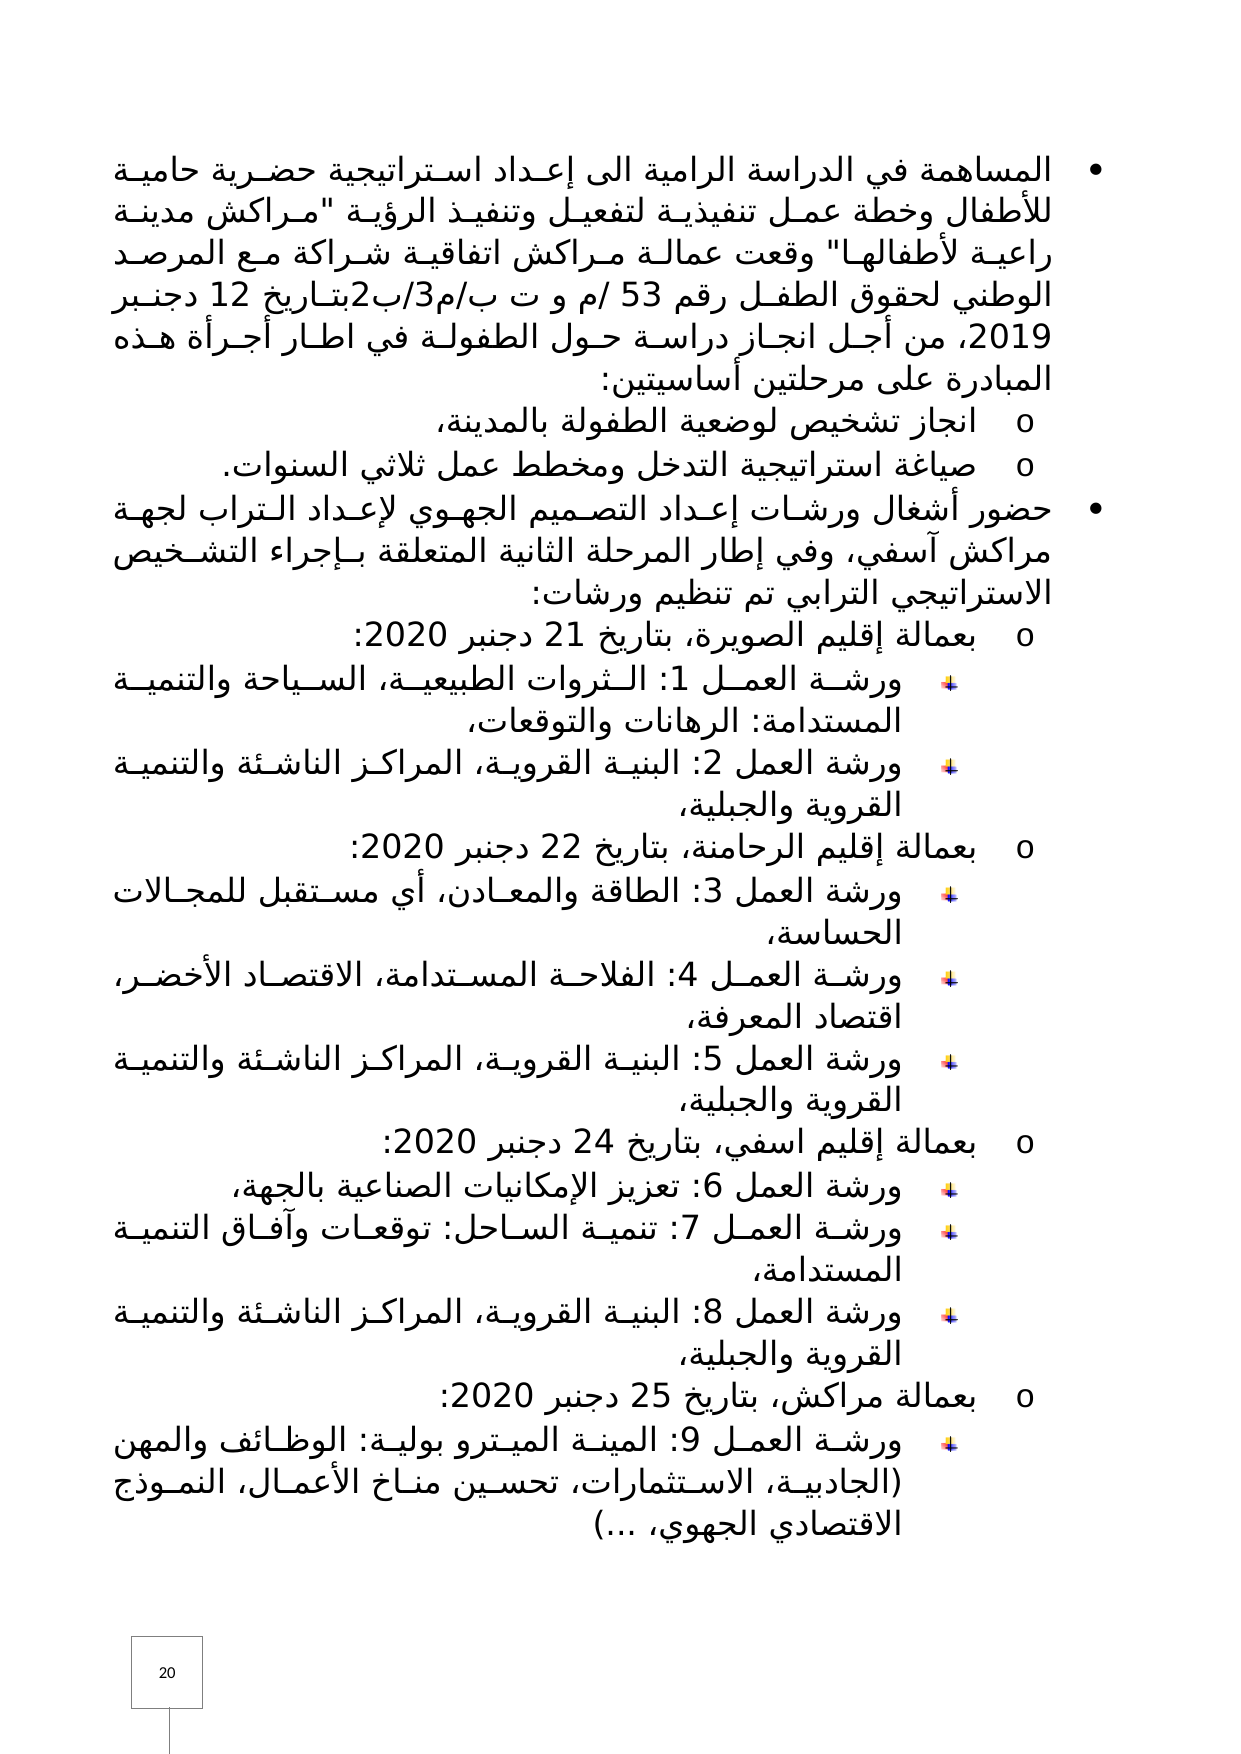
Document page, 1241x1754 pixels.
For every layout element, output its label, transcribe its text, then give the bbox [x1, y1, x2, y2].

picture [941, 1053, 958, 1070]
list ورشة العمل 6: تعزيز الإمكانيات الصناعية بالجهة، [112, 1167, 940, 1206]
picture [941, 1223, 958, 1240]
list بعمالة إقليم الرحامنة، بتاريخ 22 دجنبر 2020: [112, 827, 1015, 868]
picture [941, 1306, 958, 1324]
list صياغة استراتيجية التدخل ومخطط عمل ثلاثي السنوات. [112, 446, 1015, 487]
list ورشة العمل 5: البنية القروية، المراكز الناشئة والتنمية القروية والجبلية، [112, 1039, 940, 1120]
list حضور أشغال ورشات إعداد التصميم الجهوي لإعداد التراب لجهة مراكش آسفي، وفي إطار المرحلة الثانية المتعلقة بإجراء التشخيص الاستراتيجي الترابي تم تنظيم ورشات: [112, 490, 1090, 612]
picture [941, 757, 958, 775]
list ورشة العمل 7: تنمية الساحل: توقعات وآفاق التنمية المستدامة، [112, 1209, 940, 1289]
list المساهمة في الدراسة الرامية الى إعداد استراتيجية حضرية حامية للأطفال وخطة عمل تنفيذية لتفعيل وتنفيذ الرؤية "مراكش مدينة راعية لأطفالها" وقعت عمالة مراكش اتفاقية شراكة مع المرصد الوطني لحقوق الطفل رقم 53 /م و ت ب/م3/ب2بتاريخ 12 دجنبر 2019، من أجل انجاز دراسة حول الطفولة في اطار أجرأة هذه المبادرة على مرحلتين أساسيتين: [112, 150, 1090, 398]
picture [941, 674, 958, 691]
list انجاز تشخيص لوضعية الطفولة بالمدينة، [112, 401, 1015, 442]
list بعمالة مراكش، بتاريخ 25 دجنبر 2020: [112, 1376, 1015, 1417]
list ورشة العمل 4: الفلاحة المستدامة، الاقتصاد الأخضر، اقتصاد المعرفة، [112, 955, 940, 1036]
list ورشة العمل 8: البنية القروية، المراكز الناشئة والتنمية القروية والجبلية، [112, 1293, 940, 1373]
list ورشة العمل 1: الثروات الطبيعية، السياحة والتنمية المستدامة: الرهانات والتوقعات، [112, 660, 940, 740]
picture [941, 885, 958, 903]
list ورشة العمل 9: المينة الميترو بولية: الوظائف والمهن (الجادبية، الاستثمارات، تحسين مناخ الأعمال، النموذج الاقتصادي الجهوي، ...) [112, 1421, 940, 1543]
list ورشة العمل 2: البنية القروية، المراكز الناشئة والتنمية القروية والجبلية، [112, 743, 940, 824]
list بعمالة إقليم الصويرة، بتاريخ 21 دجنبر 2020: [112, 615, 1015, 656]
picture [941, 969, 958, 987]
list بعمالة إقليم اسفي، بتاريخ 24 دجنبر 2020: [112, 1123, 1015, 1164]
picture [941, 1181, 958, 1198]
picture [941, 1435, 958, 1452]
list ورشة العمل 3: الطاقة والمعادن، أي مستقبل للمجالات الحساسة، [112, 871, 940, 952]
